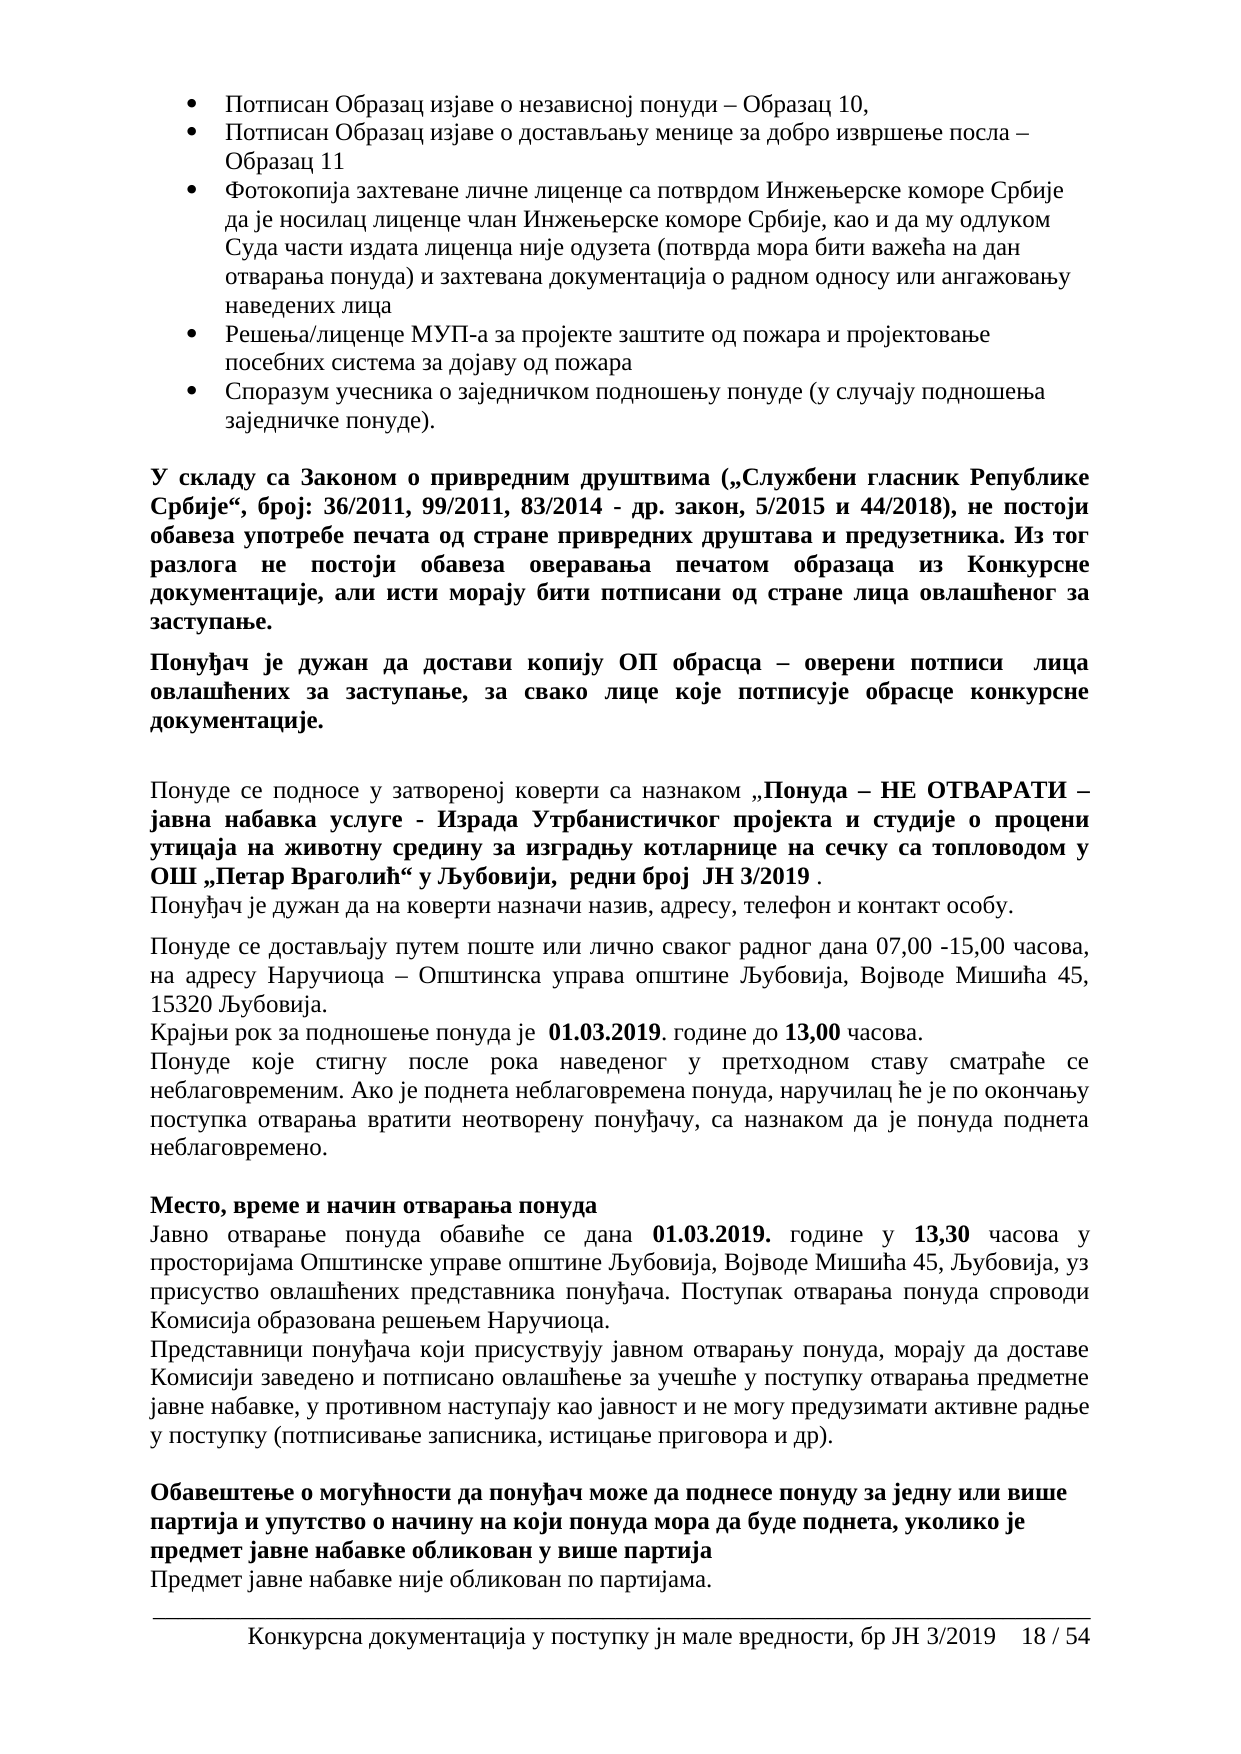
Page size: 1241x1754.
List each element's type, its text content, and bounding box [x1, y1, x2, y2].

text Понуде се подносе у затвореној коверти са назнаком „Понуда – НЕ ОТВАРАТИ – јавна набавка услугe - Израда Утрбанистичког пројекта и студије о процени утицаја на животну средину за изградњу котларнице на сечку са топловодом у ОШ „Петар Враголић“ у Љубовији, редни број ЈН 3/2019 . [150, 775, 1090, 890]
list Споразум учесника о заједничком подношењу понуде (у случају подношења заједничке понуде). [187, 376, 1090, 434]
text У складу са Законом о привредним друштвима („Службени гласник Републике Србије“, број: 36/2011, 99/2011, 83/2014 - др. закон, 5/2015 и 44/2018), не постоји обавеза употребе печата од стране привредних друштава и предузетника. Из тог разлога не постоји обавеза оверавања печатом образаца из Конкурсне документације, али исти морају бити потписани од стране лица овлашћеног за заступање. [150, 462, 1090, 635]
text Понуђач је дужан да на коверти назначи назив, адресу, телефон и контакт особу. [150, 890, 1090, 919]
text Представници понуђача који присуствују јавном отварању понуда, морају да доставе Комисији заведено и потписано овлашћење за учешће у поступку отварања предметне јавне набавке, у противном наступају као јавност и не могу предузимати активне радње у поступку (потписивање записника, истицање приговора и др). [150, 1334, 1090, 1449]
list Потписан Образац изјаве о достављању менице за добро извршење посла – Образац 11 [187, 117, 1090, 175]
text Крајњи рок за подношење понуда је 01.03.2019. године до 13,00 часова. [150, 1017, 1090, 1046]
text Понуђач је дужан да достави копију ОП обрасца – оверени потписи лица овлашћених за заступање, за свако лице које потписује обрасце конкурсне документације. [150, 647, 1090, 734]
text Понуде се достављају путем поште или лично сваког радног дана 07,00 -15,00 часова, на адресу Наручиоца – Општинска управа општине Љубовија, Војводе Мишића 45, 15320 Љубовија. [150, 931, 1090, 1017]
text Обавештење о могућности да понуђач може да поднесе понуду за једну или више партија и упутство о начину на који понуда мора да буде поднета, уколико је предмет јавне набавке обликован у више партија [150, 1477, 1090, 1564]
text Понуде које стигну после рока наведеног у претходном ставу сматраће се неблаговременим. Ако је поднета неблаговремена понуда, наручилац ће је по окончању поступка отварања вратити неотворену понуђачу, са назнаком да је понуда поднета неблаговремено. [150, 1046, 1090, 1161]
text Место, време и начин отварања понуда [150, 1190, 1090, 1219]
list Фотокопија захтеване личне лиценце са потврдом Инжењерске коморе Србије да је носилац лиценце члан Инжењерске коморе Србије, као и да му одлуком Суда части издата лиценца није одузета (потврда мора бити важећа на дан отварања понуда) и захтевана документација о радном односу или ангажовању наведених лица [187, 175, 1090, 319]
text Јавно отварање понуда обавиће се дана 01.03.2019. године у 13,30 часова у просторијама Општинске управе општине Љубовија, Војводе Мишића 45, Љубовија, уз присуство овлашћених представника понуђача. Поступак отварања понуда спроводи Комисија образована решењем Наручиоца. [150, 1219, 1090, 1334]
list Потписан Образац изјаве о независној понуди – Образац 10, [187, 89, 1090, 117]
text Предмет јавне набавке није обликован по партијама. [150, 1564, 1090, 1592]
list Решења/лиценце МУП-а за пројекте заштите од пожара и пројектовање посебних система за дојаву од пожара [187, 319, 1090, 376]
